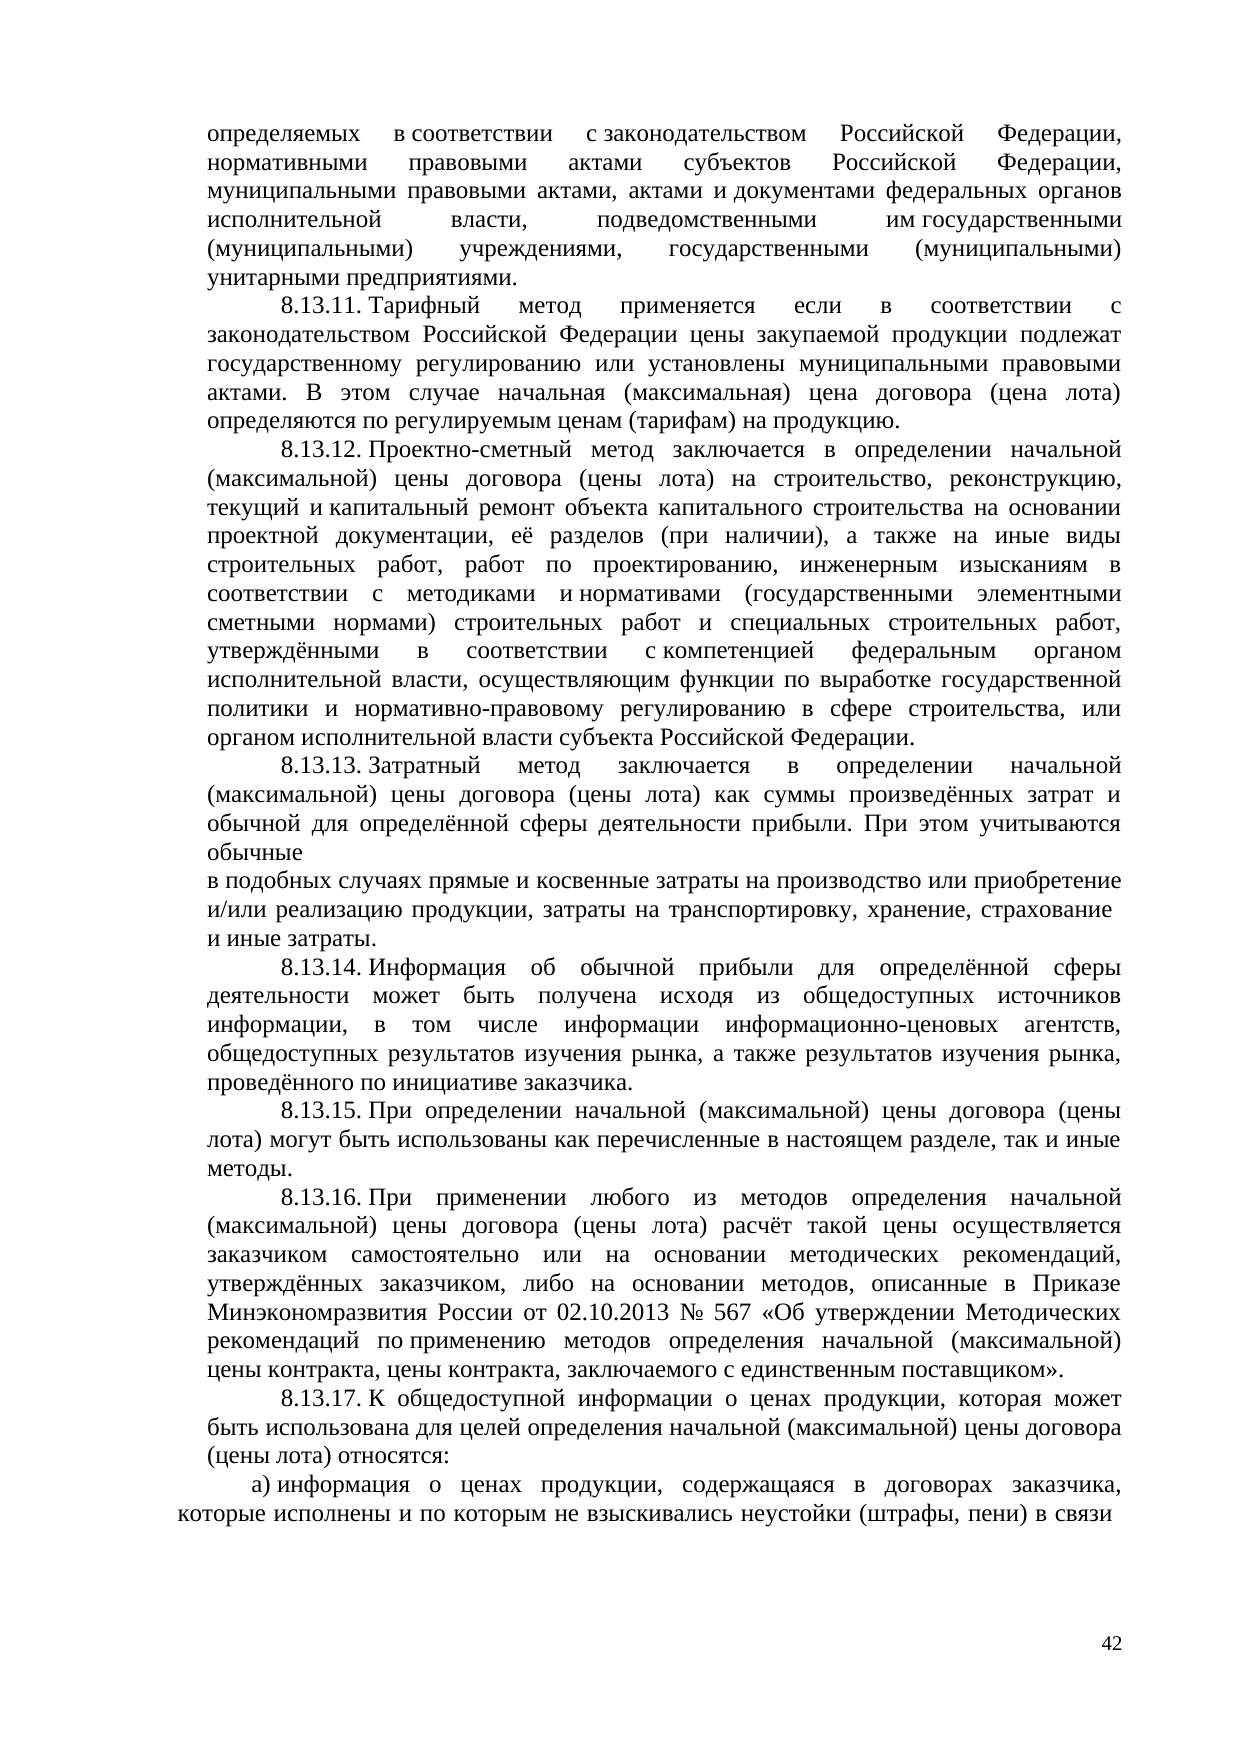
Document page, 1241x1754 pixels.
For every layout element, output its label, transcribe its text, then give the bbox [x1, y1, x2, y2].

list Проектно-сметный метод заключается в определении начальной (максимальной) цены договора (цены лота) на строительство, реконструкцию, текущий и капитальный ремонт объекта капитального строительства на основании проектной документации, её разделов (при наличии), а также на иные виды строительных работ, работ по проектированию, инженерным изысканиям в соответствии с методиками и нормативами (государственными элементными сметными нормами) строительных работ и специальных строительных работ, утверждёнными в соответствии с компетенцией федеральным органом исполнительной власти, осуществляющим функции по выработке государственной политики и нормативно-правовому регулированию в сфере строительства, или органом исполнительной власти субъекта Российской Федерации. [207, 434, 1122, 751]
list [177, 1469, 1122, 1527]
list Тарифный метод применяется если в соответствии с законодательством Российской Федерации цены закупаемой продукции подлежат государственному регулированию или установлены муниципальными правовыми актами. В этом случае начальная (максимальная) цена договора (цена лота) определяются по регулируемым ценам (тарифам) на продукцию. [207, 291, 1122, 434]
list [207, 118, 1122, 291]
list Затратный метод заключается в определении начальной (максимальной) цены договора (цены лота) как суммы произведённых затрат и обычной для определённой сферы деятельности прибыли. При этом учитываются обычные в подобных случаях прямые и косвенные затраты на производство или приобретение и/или реализацию продукции, затраты на транспортировку, хранение, страхование и иные затраты. [207, 751, 1122, 952]
list При определении начальной (максимальной) цены договора (цены лота) могут быть использованы как перечисленные в настоящем разделе, так и иные методы. [207, 1096, 1122, 1182]
list К общедоступной информации о ценах продукции, которая может быть использована для целей определения начальной (максимальной) цены договора (цены лота) относятся: [207, 1383, 1122, 1469]
list При применении любого из методов определения начальной (максимальной) цены договора (цены лота) расчёт такой цены осуществляется заказчиком самостоятельно или на основании методических рекомендаций, утверждённых заказчиком, либо на основании методов, описанные в Приказе Минэкономразвития России от 02.10.2013 № 567 «Об утверждении Методических рекомендаций по применению методов определения начальной (максимальной) цены контракта, цены контракта, заключаемого с единственным поставщиком». [207, 1182, 1122, 1383]
list Информация об обычной прибыли для определённой сферы деятельности может быть получена исходя из общедоступных источников информации, в том числе информации информационно-ценовых агентств, общедоступных результатов изучения рынка, а также результатов изучения рынка, проведённого по инициативе заказчика. [207, 952, 1122, 1096]
